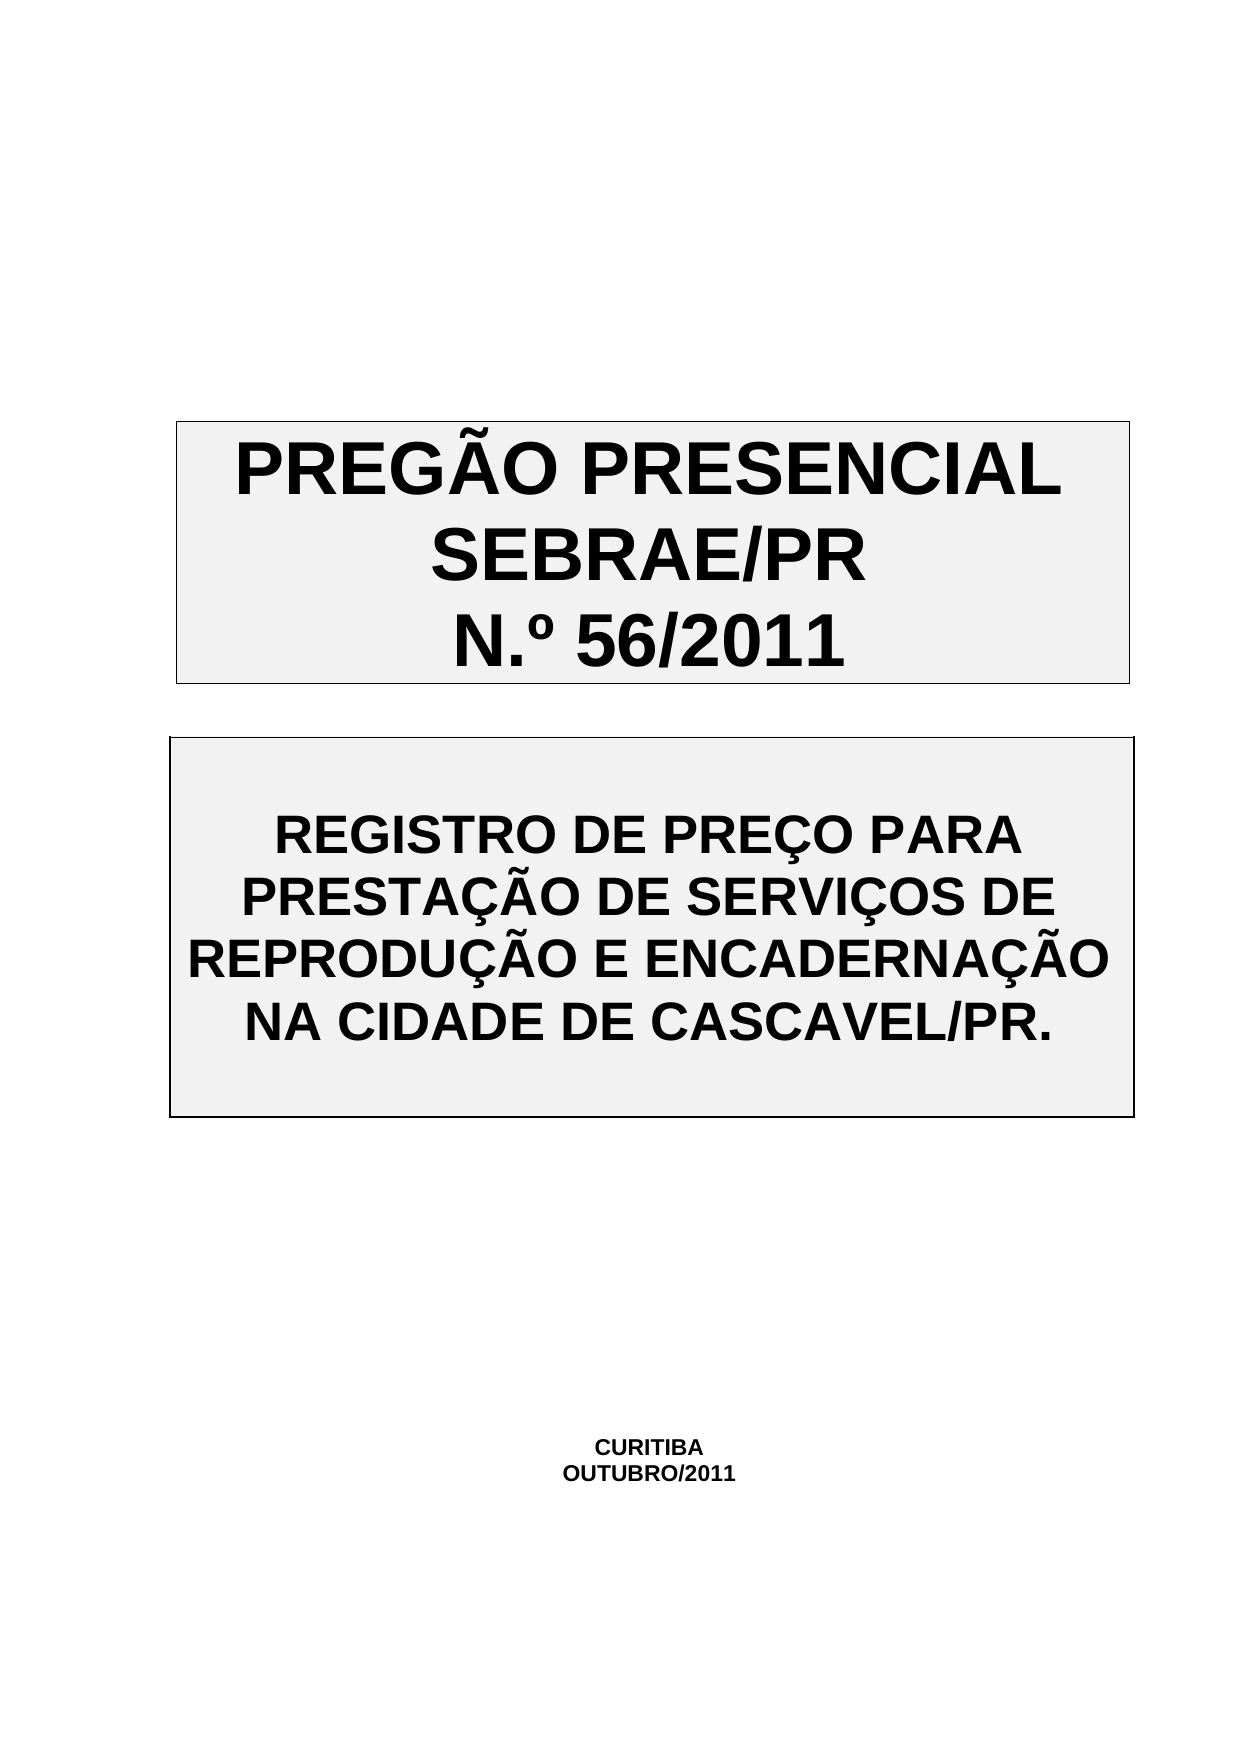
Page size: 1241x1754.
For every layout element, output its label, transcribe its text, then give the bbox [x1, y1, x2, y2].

text CURITIBA [177, 1434, 1121, 1460]
text OUTUBRO/2011 [177, 1460, 1121, 1487]
text REGISTRO DE PREÇO PARA PRESTAÇÃO DE SERVIÇOS DE REPRODUÇÃO E ENCADERNAÇÃO NA CIDADE DE CASCAVEL/PR. [171, 738, 1133, 1116]
text N.º 56/2011 [177, 593, 1129, 683]
title PREGÃO PRESENCIAL [177, 422, 1129, 507]
subtitle SEBRAE/PR [177, 507, 1129, 593]
